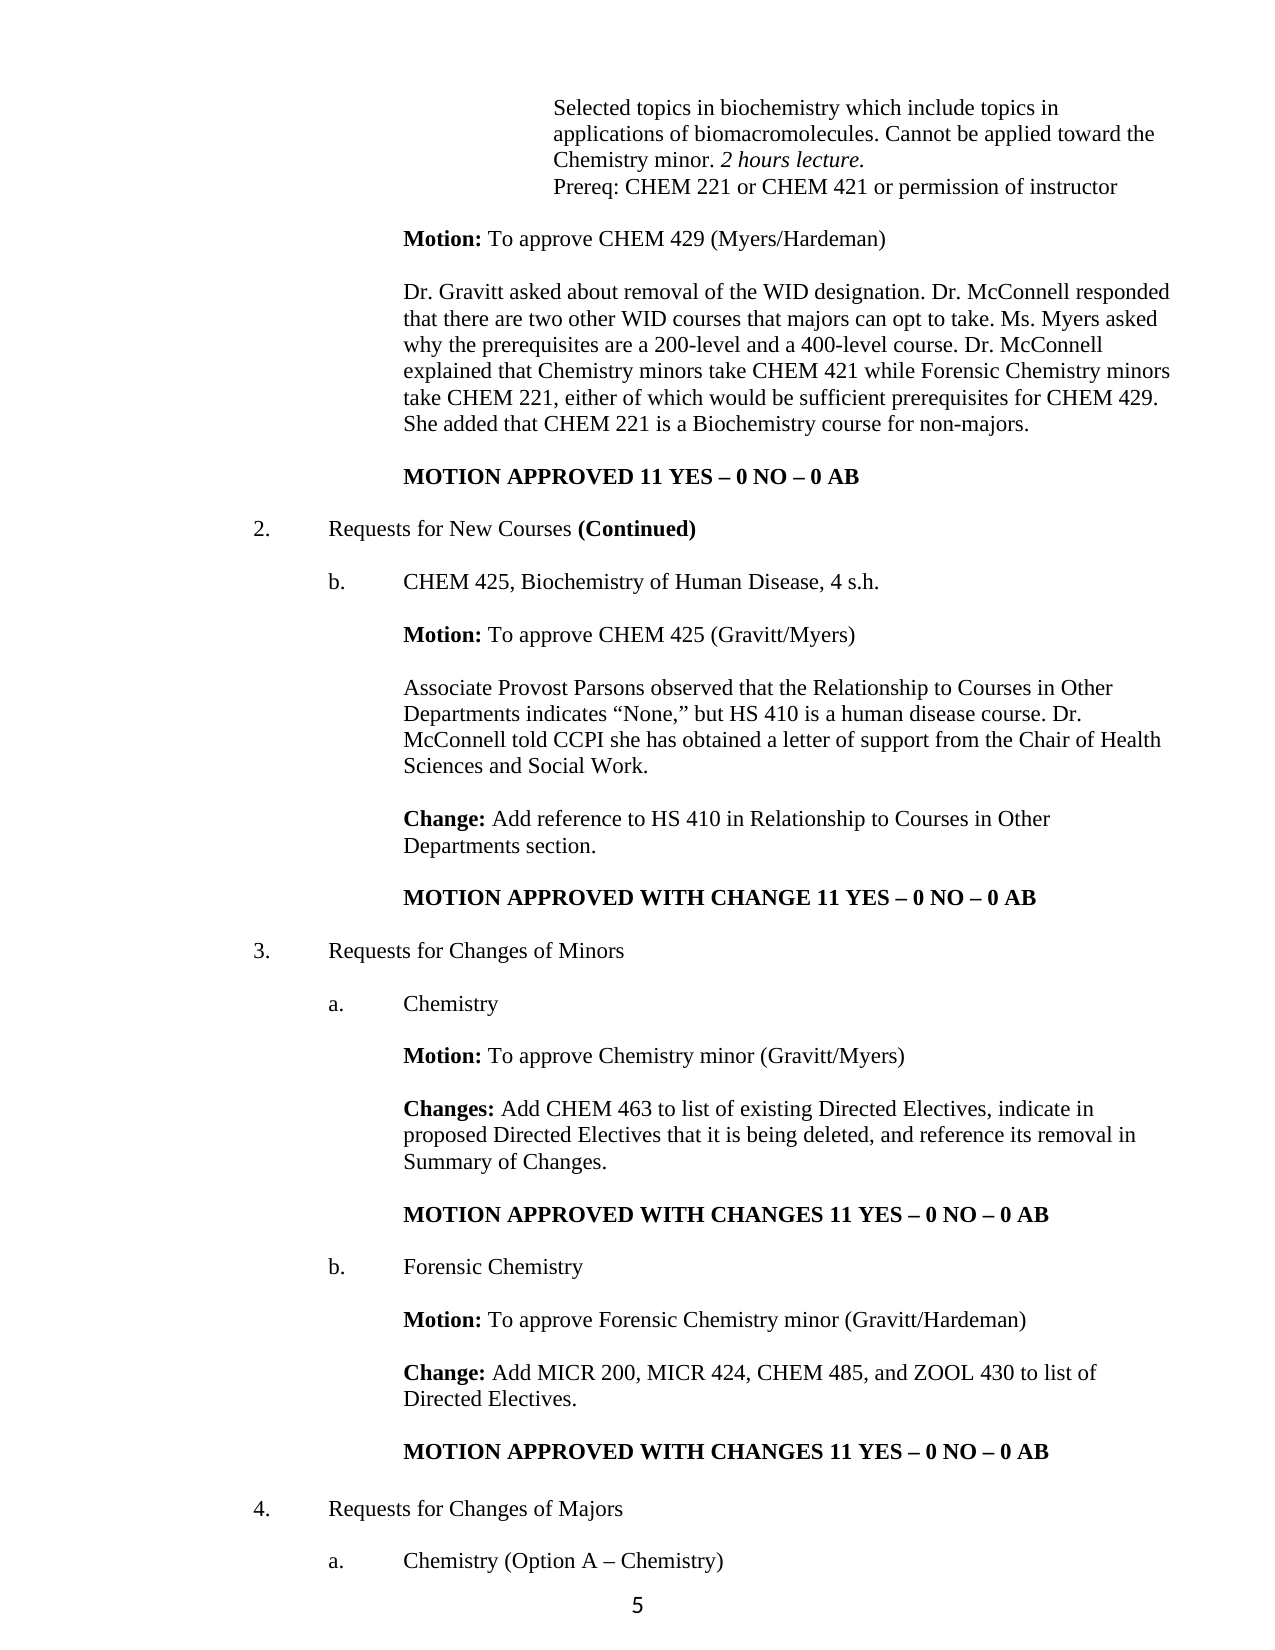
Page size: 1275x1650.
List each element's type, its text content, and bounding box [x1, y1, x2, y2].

list MOTION APPROVED WITH CHANGES 11 YES – 0 NO – 0 AB [403, 1438, 1172, 1464]
list Dr. Gravitt asked about removal of the WID designation. Dr. McConnell responded that there are two other WID courses that majors can opt to take. Ms. Myers asked why the prerequisites are a 200-level and a 400-level course. Dr. McConnell explained that Chemistry minors take CHEM 421 while Forensic Chemistry minors take CHEM 221, either of which would be sufficient prerequisites for CHEM 429. She added that CHEM 221 is a Biochemistry course for non-majors. [403, 278, 1172, 436]
list Motion: To approve Forensic Chemistry minor (Gravitt/Hardeman) [328, 1306, 1172, 1332]
list Motion: To approve CHEM 425 (Gravitt/Myers) [328, 621, 1172, 647]
list MOTION APPROVED 11 YES – 0 NO – 0 AB [328, 463, 1172, 489]
list Prereq: CHEM 221 or CHEM 421 or permission of instructor [478, 173, 1172, 199]
text a. Chemistry [103, 990, 1172, 1016]
list MOTION APPROVED WITH CHANGE 11 YES – 0 NO – 0 AB [403, 884, 1172, 911]
list Requests for New Courses (Continued) [253, 515, 1172, 542]
list Motion: To approve Chemistry minor (Gravitt/Myers) [328, 1042, 1172, 1069]
list Associate Provost Parsons observed that the Relationship to Courses in Other Departments indicates “None,” but HS 410 is a human disease course. Dr. McConnell told CCPI she has obtained a letter of support from the Chair of Health Sciences and Social Work. [403, 673, 1172, 779]
list Motion: To approve CHEM 429 (Myers/Hardeman) [328, 226, 1172, 252]
list Selected topics in biochemistry which include topics in applications of biomacromolecules. Cannot be applied toward the Chemistry minor. 2 hours lecture. [553, 94, 1172, 173]
list Changes: Add CHEM 463 to list of existing Directed Electives, indicate in proposed Directed Electives that it is being deleted, and reference its removal in Summary of Changes. [403, 1095, 1172, 1174]
list Change: Add reference to HS 410 in Relationship to Courses in Other Departments section. [403, 805, 1172, 858]
text b. Forensic Chemistry [103, 1253, 1172, 1280]
text 4. Requests for Changes of Majors [103, 1495, 1172, 1521]
list Change: Add MICR 200, MICR 424, CHEM 485, and ZOOL 430 to list of Directed Electives. [403, 1359, 1172, 1411]
text a. Chemistry (Option A – Chemistry) [103, 1547, 1172, 1574]
list Requests for Changes of Minors [253, 937, 1172, 963]
list MOTION APPROVED WITH CHANGES 11 YES – 0 NO – 0 AB [403, 1201, 1172, 1227]
text b. CHEM 425, Biochemistry of Human Disease, 4 s.h. [216, 568, 1172, 594]
